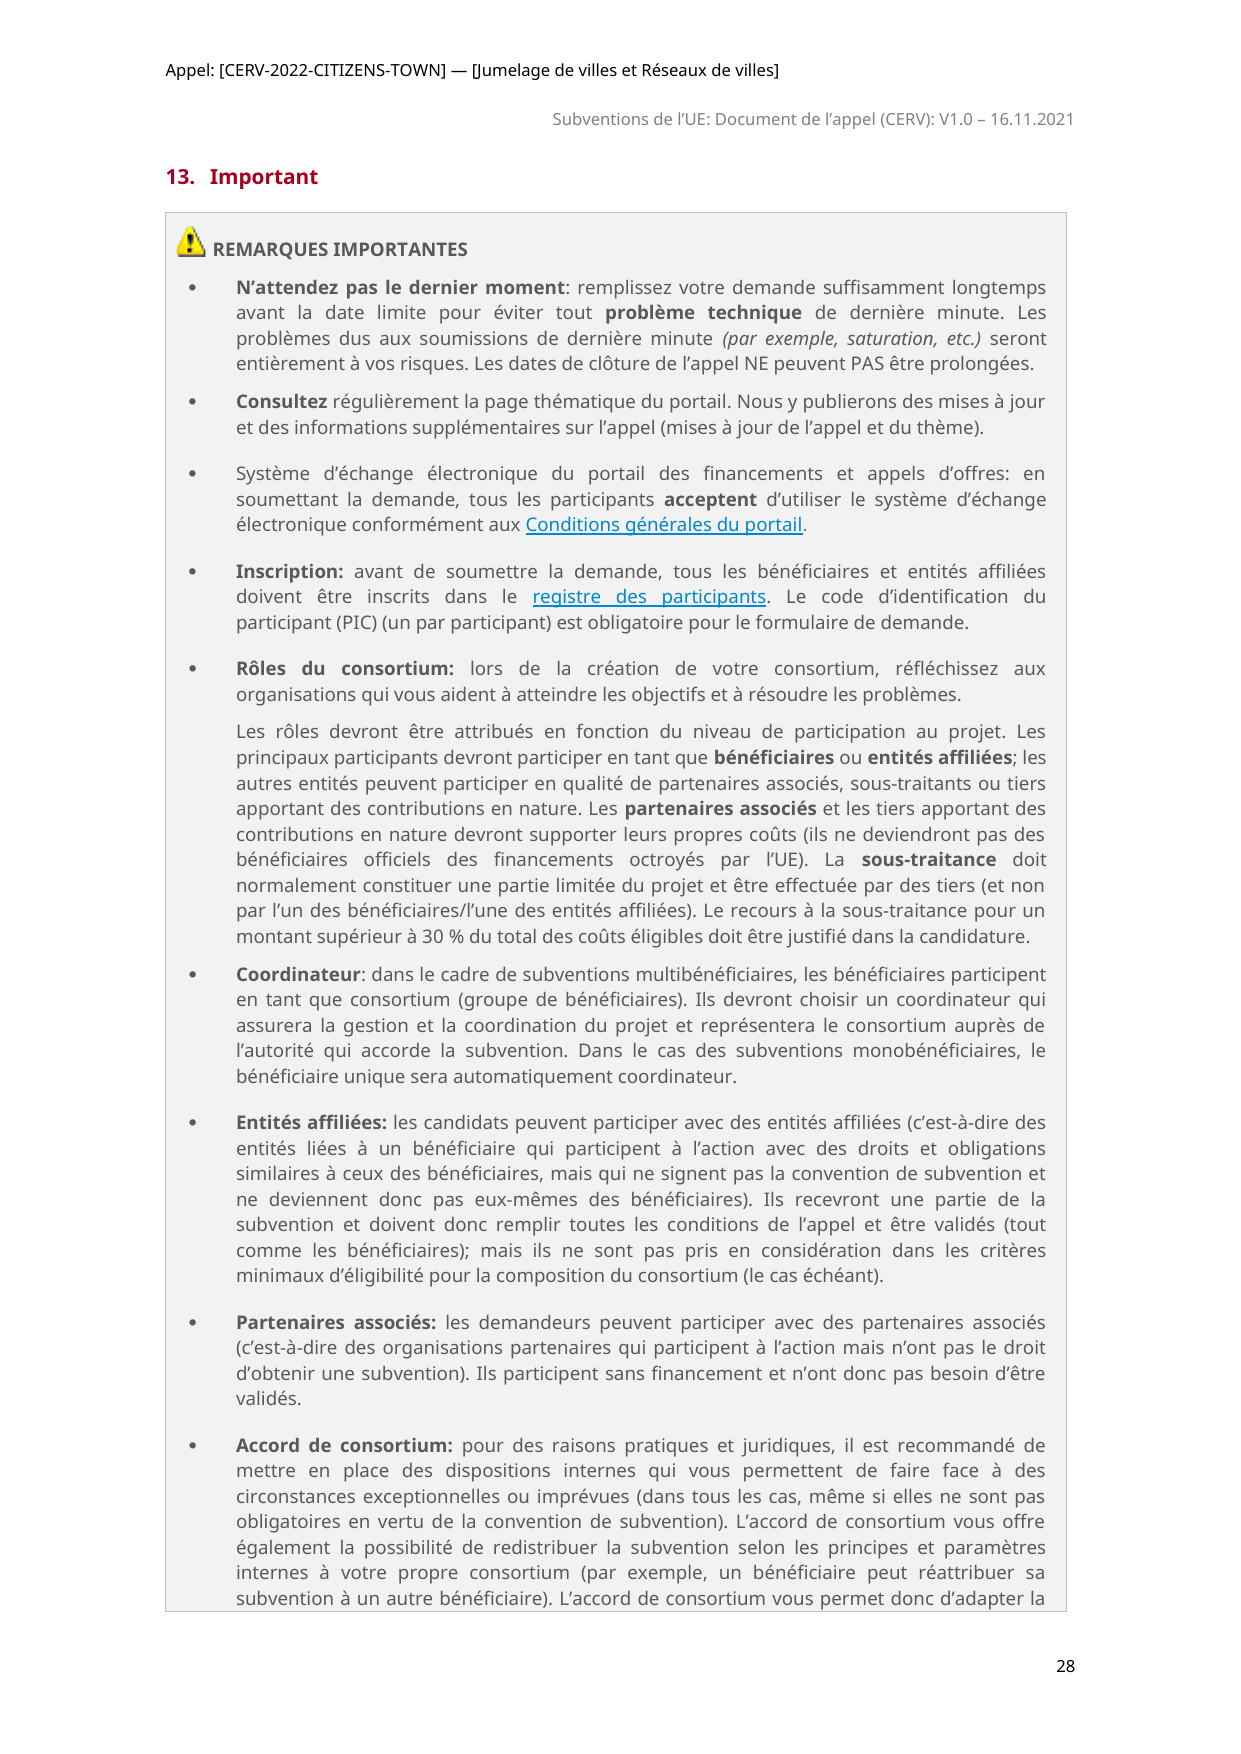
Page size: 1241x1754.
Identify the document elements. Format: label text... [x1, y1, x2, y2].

subtitle Important [165, 162, 1075, 191]
picture [176, 225, 208, 257]
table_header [166, 213, 1066, 1611]
